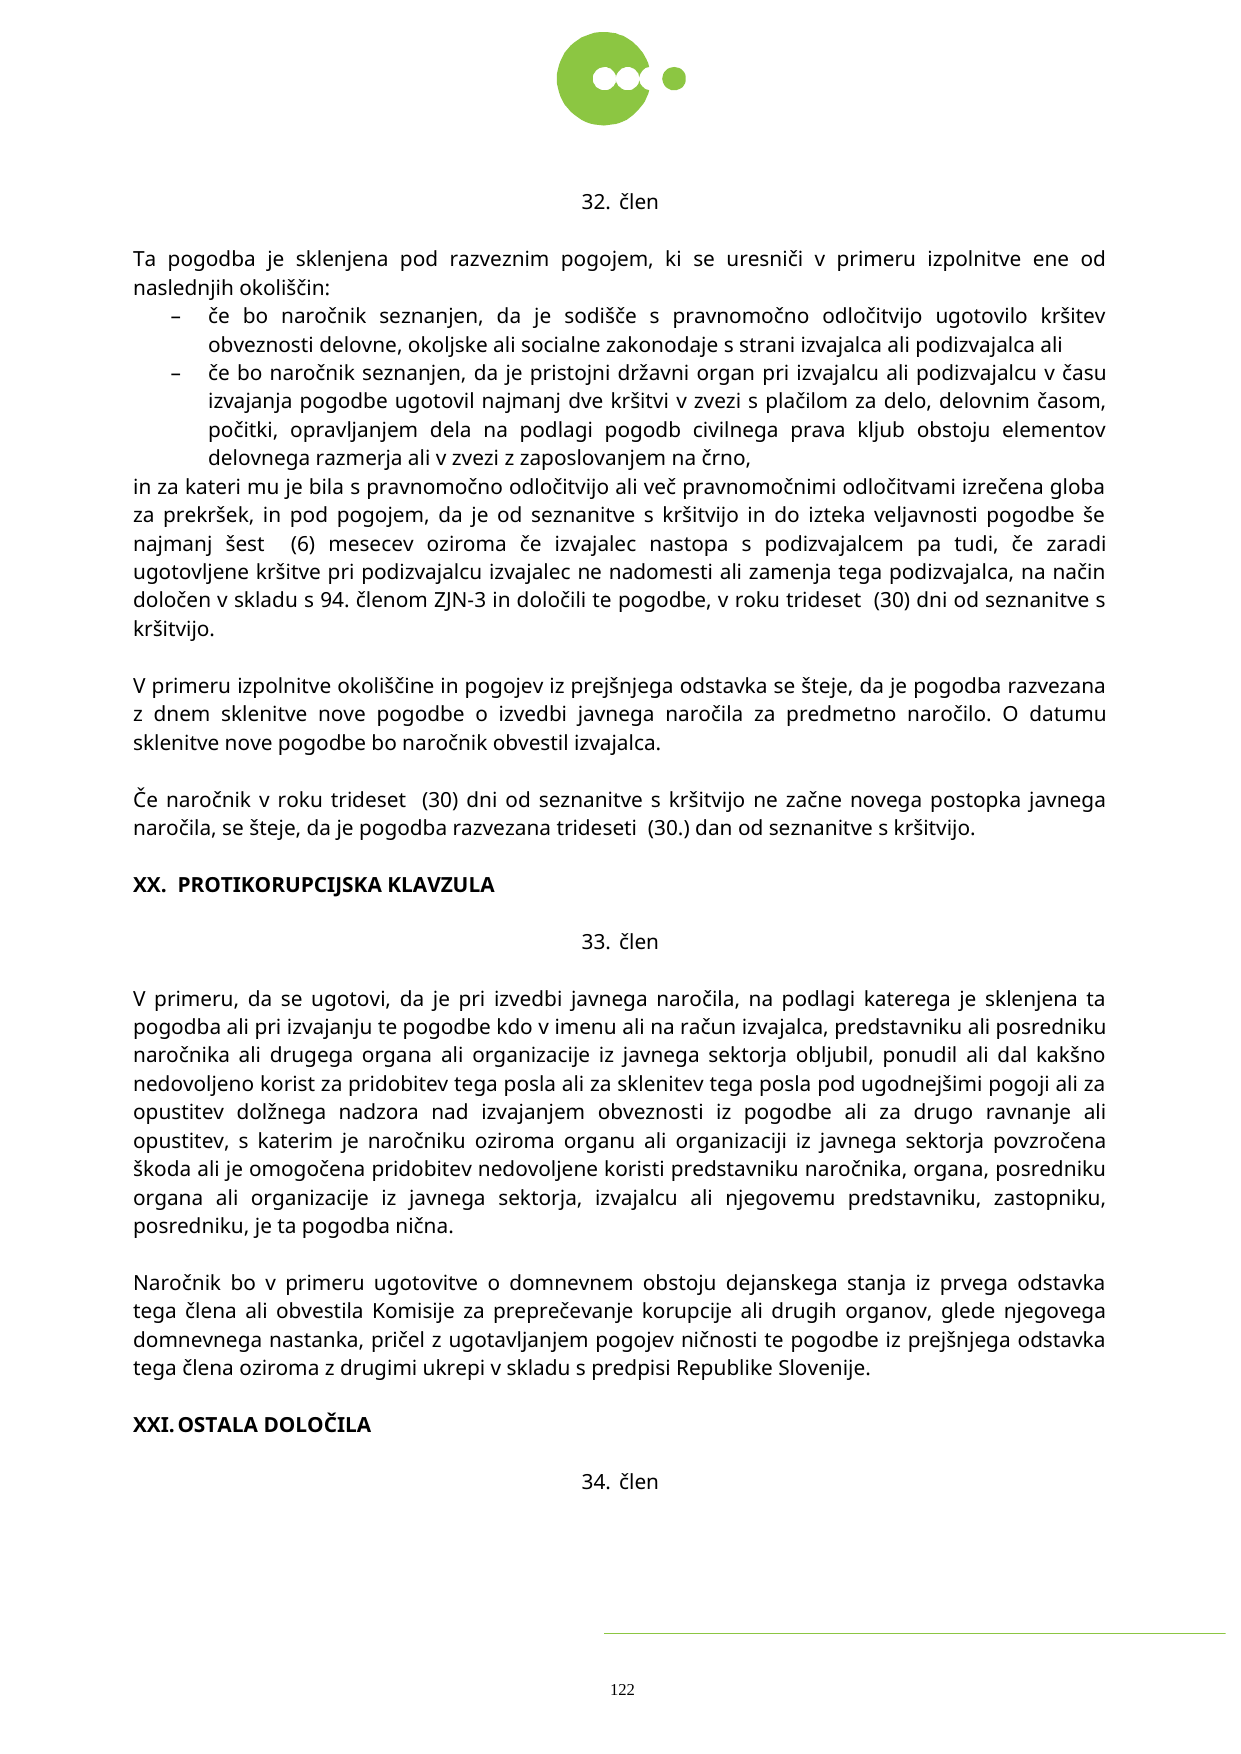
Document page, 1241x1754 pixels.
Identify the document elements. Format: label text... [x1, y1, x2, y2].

list če bo naročnik seznanjen, da je sodišče s pravnomočno odločitvijo ugotovilo kršitev obveznosti delovne, okoljske ali socialne zakonodaje s strani izvajalca ali podizvajalca ali [170, 301, 1107, 358]
list člen [133, 927, 1107, 955]
text Če naročnik v roku trideset (30) dni od seznanitve s kršitvijo ne začne novega postopka javnega naročila, se šteje, da je pogodba razvezana trideseti (30.) dan od seznanitve s kršitvijo. [133, 785, 1107, 842]
list OSTALA DOLOČILA [133, 1410, 1107, 1439]
text Ta pogodba je sklenjena pod razveznim pogojem, ki se uresniči v primeru izpolnitve ene od naslednjih okoliščin: [133, 244, 1107, 301]
text V primeru izpolnitve okoliščine in pogojev iz prejšnjega odstavka se šteje, da je pogodba razvezana z dnem sklenitve nove pogodbe o izvedbi javnega naročila za predmetno naročilo. O datumu sklenitve nove pogodbe bo naročnik obvestil izvajalca. [133, 671, 1107, 756]
list PROTIKORUPCIJSKA KLAVZULA [133, 870, 1107, 898]
text in za kateri mu je bila s pravnomočno odločitvijo ali več pravnomočnimi odločitvami izrečena globa za prekršek, in pod pogojem, da je od seznanitve s kršitvijo in do izteka veljavnosti pogodbe še najmanj šest (6) mesecev oziroma če izvajalec nastopa s podizvajalcem pa tudi, če zaradi ugotovljene kršitve pri podizvajalcu izvajalec ne nadomesti ali zamenja tega podizvajalca, na način določen v skladu s 94. členom ZJN-3 in določili te pogodbe, v roku trideset (30) dni od seznanitve s kršitvijo. [133, 472, 1107, 642]
text V primeru, da se ugotovi, da je pri izvedbi javnega naročila, na podlagi katerega je sklenjena ta pogodba ali pri izvajanju te pogodbe kdo v imenu ali na račun izvajalca, predstavniku ali posredniku naročnika ali drugega organa ali organizacije iz javnega sektorja obljubil, ponudil ali dal kakšno nedovoljeno korist za pridobitev tega posla ali za sklenitev tega posla pod ugodnejšimi pogoji ali za opustitev dolžnega nadzora nad izvajanjem obveznosti iz pogodbe ali za drugo ravnanje ali opustitev, s katerim je naročniku oziroma organu ali organizaciji iz javnega sektorja povzročena škoda ali je omogočena pridobitev nedovoljene koristi predstavniku naročnika, organa, posredniku organa ali organizacije iz javnega sektorja, izvajalcu ali njegovemu predstavniku, zastopniku, posredniku, je ta pogodba nična. [133, 984, 1107, 1240]
list člen [133, 1467, 1107, 1496]
list člen [133, 187, 1107, 216]
text Naročnik bo v primeru ugotovitve o domnevnem obstoju dejanskega stanja iz prvega odstavka tega člena ali obvestila Komisije za preprečevanje korupcije ali drugih organov, glede njegovega domnevnega nastanka, pričel z ugotavljanjem pogojev ničnosti te pogodbe iz prejšnjega odstavka tega člena oziroma z drugimi ukrepi v skladu s predpisi Republike Slovenije. [133, 1268, 1107, 1382]
list če bo naročnik seznanjen, da je pristojni državni organ pri izvajalcu ali podizvajalcu v času izvajanja pogodbe ugotovil najmanj dve kršitvi v zvezi s plačilom za delo, delovnim časom, počitki, opravljanjem dela na podlagi pogodb civilnega prava kljub obstoju elementov delovnega razmerja ali v zvezi z zaposlovanjem na črno, [170, 358, 1107, 472]
